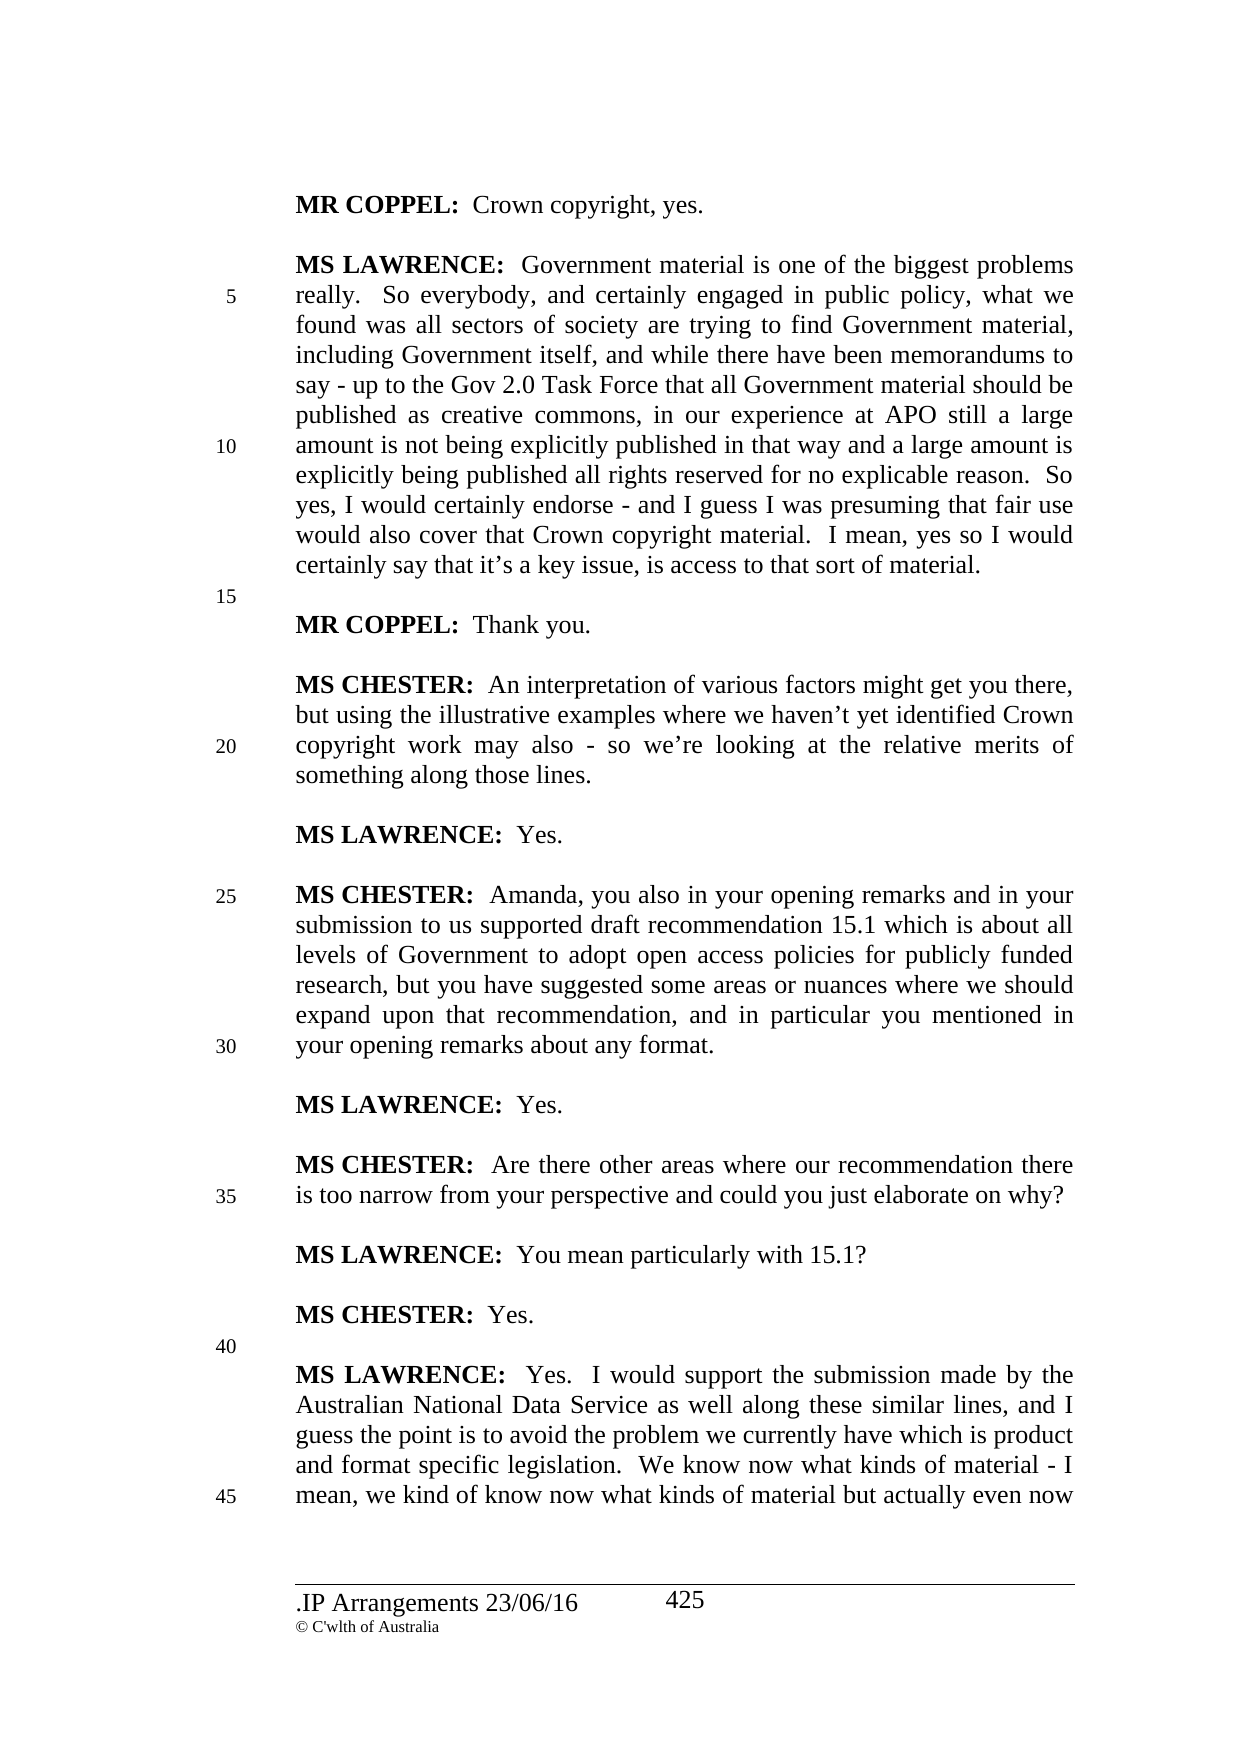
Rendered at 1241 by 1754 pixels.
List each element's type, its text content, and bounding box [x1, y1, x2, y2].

text MS CHESTER: Are there other areas where our recommendation there is too narrow from your perspective and could you just elaborate on why? [295, 1149, 1075, 1209]
text MS CHESTER: Amanda, you also in your opening remarks and in your submission to us supported draft recommendation 15.1 which is about all levels of Government to adopt open access policies for publicly funded research, but you have suggested some areas or nuances where we should expand upon that recommendation, and in particular you mentioned in your opening remarks about any format. [295, 879, 1075, 1059]
text MS CHESTER: An interpretation of various factors might get you there, but using the illustrative examples where we haven’t yet identified Crown copyright work may also - so we’re looking at the relative merits of something along those lines. [295, 669, 1075, 789]
text MS LAWRENCE: You mean particularly with 15.1? [295, 1239, 1075, 1269]
text MR COPPEL: Crown copyright, yes. [295, 189, 1075, 219]
text MS LAWRENCE: Yes. [295, 1089, 1075, 1119]
text MS LAWRENCE: Yes. [295, 819, 1075, 849]
text MS CHESTER: Yes. [295, 1299, 1075, 1329]
text MS LAWRENCE: Government material is one of the biggest problems really. So everybody, and certainly engaged in public policy, what we found was all sectors of society are trying to find Government material, including Government itself, and while there have been memorandums to say - up to the Gov 2.0 Task Force that all Government material should be published as creative commons, in our experience at APO still a large amount is not being explicitly published in that way and a large amount is explicitly being published all rights reserved for no explicable reason. So yes, I would certainly endorse - and I guess I was presuming that fair use would also cover that Crown copyright material. I mean, yes so I would certainly say that it’s a key issue, is access to that sort of material. [295, 249, 1075, 579]
text MR COPPEL: Thank you. [295, 609, 1075, 639]
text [295, 1359, 1075, 1509]
